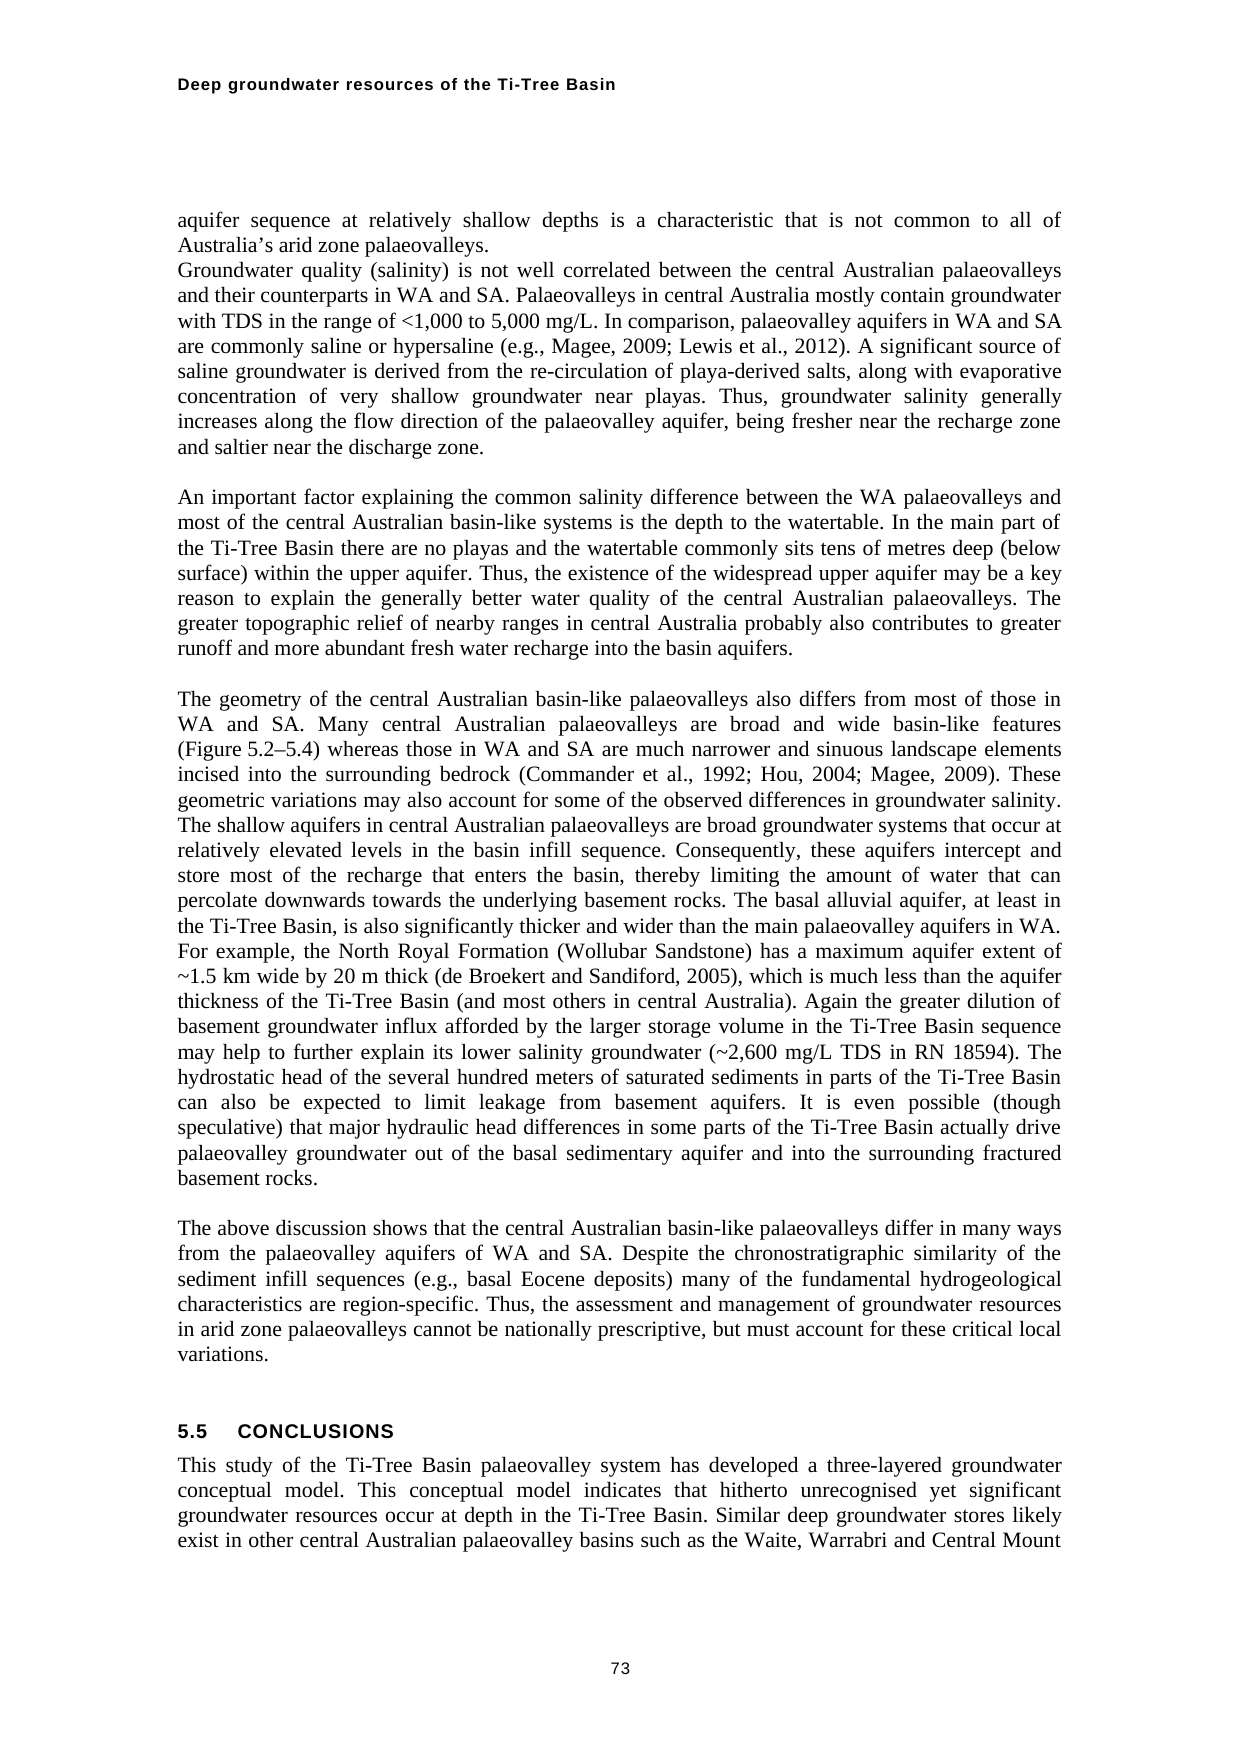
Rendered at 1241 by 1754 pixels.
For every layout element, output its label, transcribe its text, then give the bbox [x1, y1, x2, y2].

text An important factor explaining the common salinity difference between the WA palaeovalleys and most of the central Australian basin-like systems is the depth to the watertable. In the main part of the there are no playas and the watertable commonly sits tens of metres deep (below surface) within the upper aquifer. Thus, the existence of the widespread upper aquifer may be a key reason to explain the generally better water quality of the central Australian palaeovalleys. The greater topographic relief of nearby ranges in central probably also contributes to greater runoff and more abundant fresh water recharge into the basin aquifers. [177, 484, 1063, 661]
text The above discussion shows that the central Australian basin-like palaeovalleys differ in many ways from the palaeovalley aquifers of WA and SA. Despite the chronostratigraphic similarity of the sediment infill sequences (e.g., basal Eocene deposits) many of the fundamental hydrogeological characteristics are region-specific. Thus, the assessment and management of groundwater resources in arid zone palaeovalleys cannot be nationally prescriptive, but must account for these critical local variations. [177, 1215, 1063, 1366]
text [177, 207, 1063, 257]
text Groundwater quality (salinity) is not well correlated between the central Australian palaeovalleys and their counterparts in WA and SA. Palaeovalleys in central mostly contain groundwater with TDS in the range of <1,000 to 5,000 mg/L. In comparison, palaeovalley aquifers in WA and SA are commonly saline or hypersaline (e.g., Magee, 2009; Lewis et al., 2012). A significant source of saline groundwater is derived from the re-circulation of playa-derived salts, along with evaporative concentration of very shallow groundwater near playas. Thus, groundwater salinity generally increases along the flow direction of the palaeovalley aquifer, being fresher near the recharge zone and saltier near the discharge zone. [177, 257, 1063, 459]
subtitle Conclusions [177, 1417, 1063, 1444]
text The geometry of the central Australian basin-like palaeovalleys also differs from most of those in WA and SA. Many central Australian palaeovalleys are broad and wide basin-like features (Figure 5.2–5.4) whereas those in WA and SA are much narrower and sinuous landscape elements incised into the surrounding bedrock (Commander et al., 1992; Hou, 2004; Magee, 2009). These geometric variations may also account for some of the observed differences in groundwater salinity. The shallow aquifers in central Australian palaeovalleys are broad groundwater systems that occur at relatively elevated levels in the basin infill sequence. Consequently, these aquifers intercept and store most of the recharge that enters the basin, thereby limiting the amount of water that can percolate downwards towards the underlying basement rocks. The basal alluvial aquifer, at least in the , is also significantly thicker and wider than the main palaeovalley aquifers in WA. For example, the North Royal Formation (Wollubar Sandstone) has a maximum aquifer extent of ~1.5 km wide by 20 m thick (de Broekert and Sandiford, 2005), which is much less than the aquifer thickness of the Ti-Tree Basin (and most others in central Australia). Again the greater dilution of basement groundwater influx afforded by the larger storage volume in the Ti-Tree Basin sequence may help to further explain its lower salinity groundwater (~2,600 mg/L TDS in RN 18594). The hydrostatic head of the several hundred meters of saturated sediments in parts of the can also be expected to limit leakage from basement aquifers. It is even possible (though speculative) that major hydraulic head differences in some parts of the Ti-Tree Basin actually drive palaeovalley groundwater out of the basal sedimentary aquifer and into the surrounding fractured basement rocks. [177, 686, 1063, 1190]
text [177, 1452, 1063, 1552]
